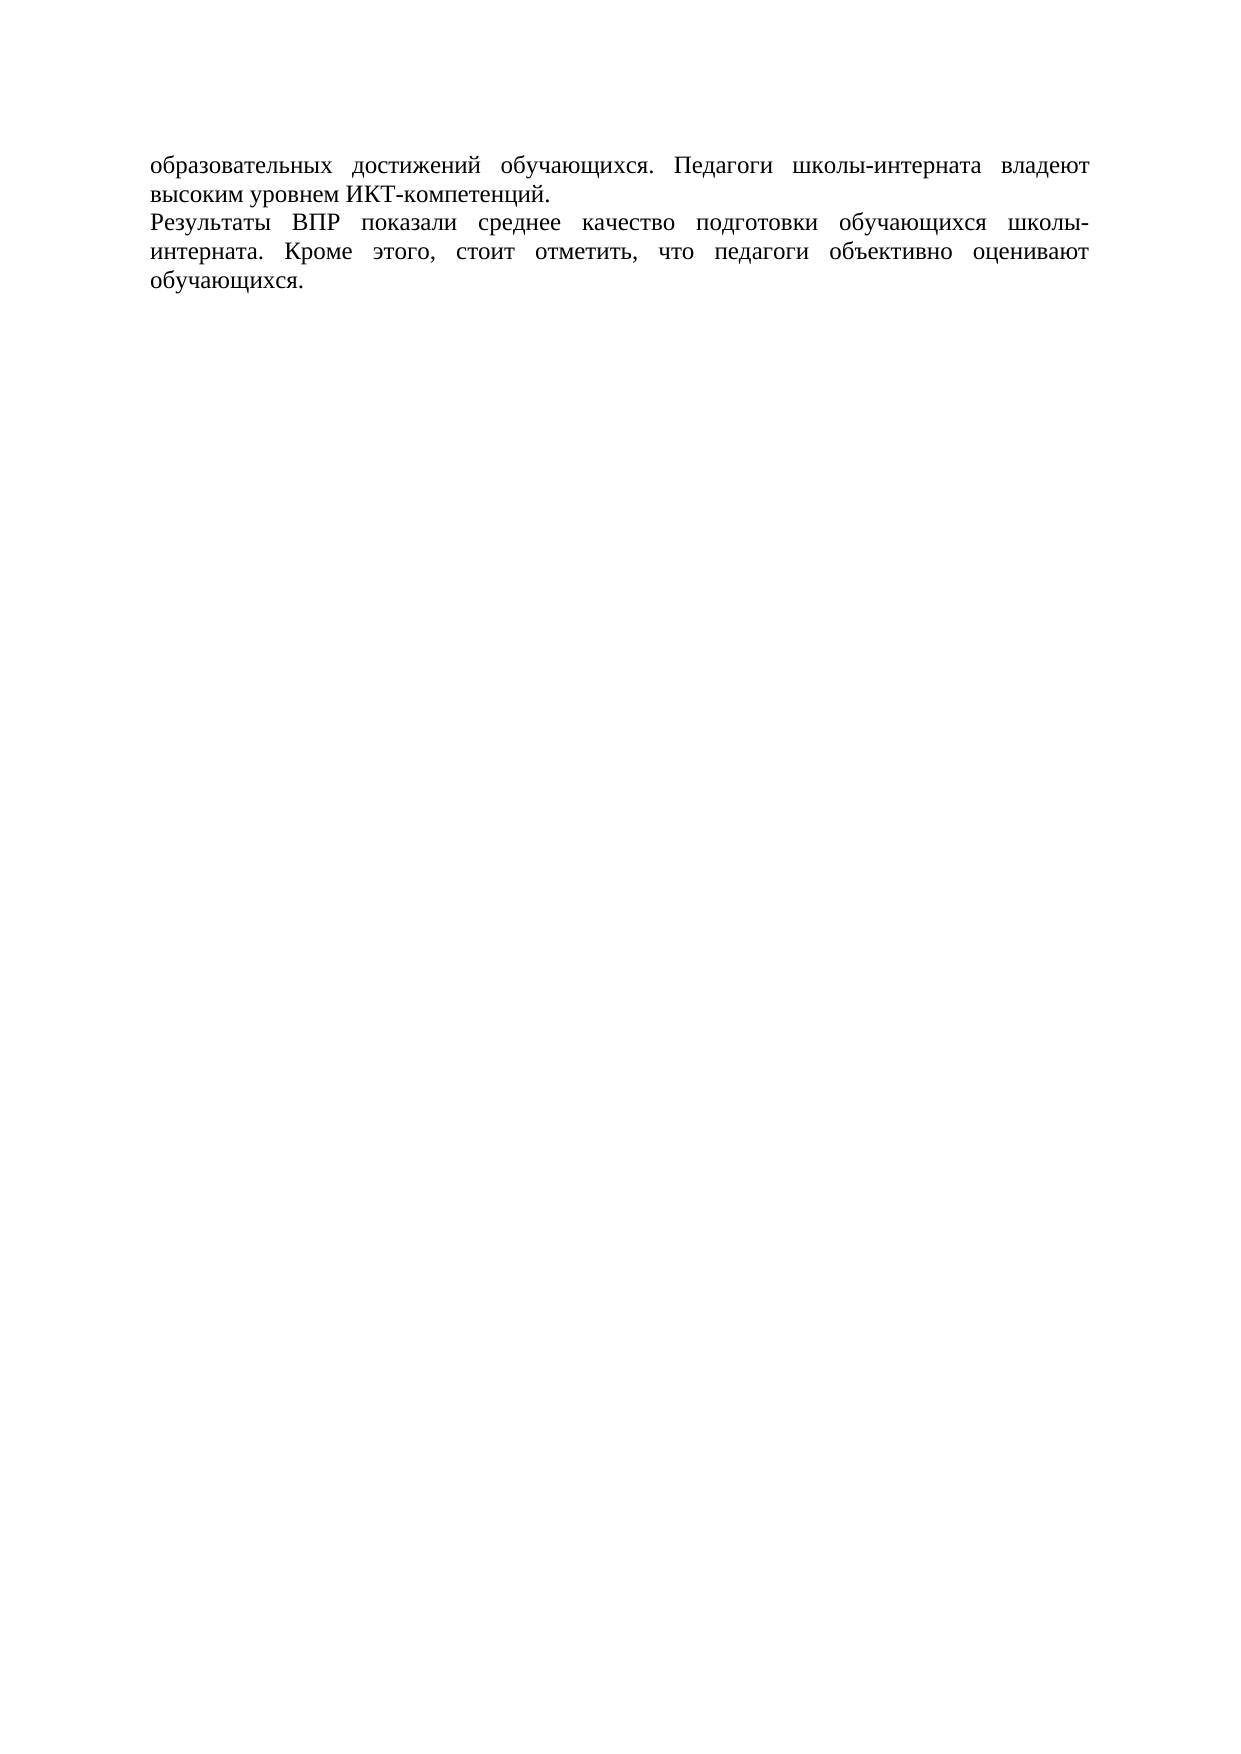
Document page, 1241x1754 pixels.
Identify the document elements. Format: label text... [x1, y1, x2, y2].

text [150, 150, 1090, 207]
text Результаты ВПР показали среднее качество подготовки обучающихся школы-интерната. Кроме этого, стоит отметить, что педагоги объективно оценивают обучающихся. [150, 207, 1090, 294]
